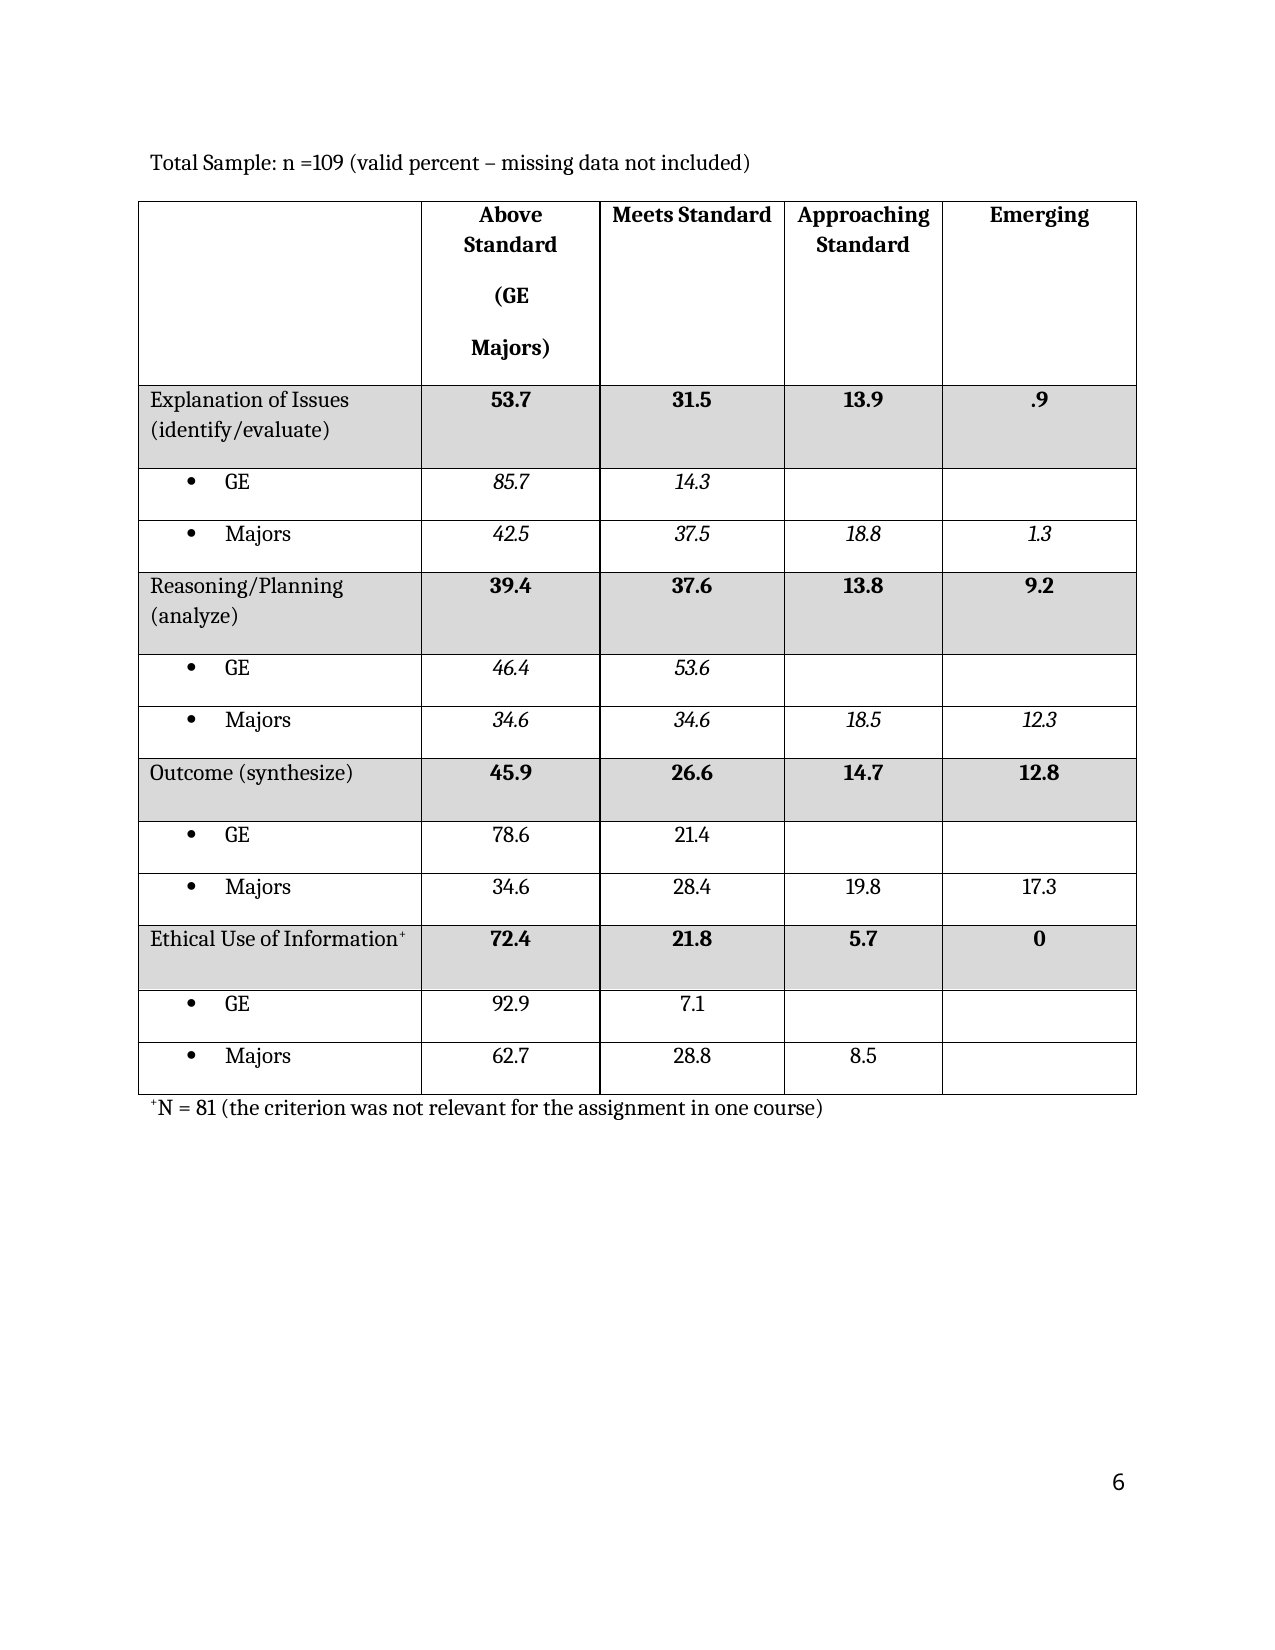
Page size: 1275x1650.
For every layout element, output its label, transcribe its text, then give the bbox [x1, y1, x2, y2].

table_cell 13.8 [785, 573, 942, 654]
table_cell 31.5 [601, 386, 784, 468]
table_cell 18.8 [785, 521, 942, 572]
table_cell Ethical Use of Information+ [139, 926, 421, 989]
table_cell 37.6 [601, 573, 784, 654]
table_cell 12.3 [943, 707, 1136, 758]
table_cell Majors [139, 707, 421, 758]
table_cell GE [139, 469, 421, 520]
table_cell 7.1 [601, 991, 784, 1042]
table_cell 26.6 [601, 759, 784, 821]
table_cell [943, 1043, 1136, 1094]
table_header Meets Standard [601, 202, 784, 385]
table_cell 14.3 [601, 469, 784, 520]
table_cell 28.4 [601, 874, 784, 925]
table_cell Majors [139, 521, 421, 572]
table_cell GE [139, 991, 421, 1042]
table_cell 18.5 [785, 707, 942, 758]
table_cell [785, 991, 942, 1042]
table_cell 12.8 [943, 759, 1136, 821]
table_cell 28.8 [601, 1043, 784, 1094]
table_cell 17.3 [943, 874, 1136, 925]
table_cell 1.3 [943, 521, 1136, 572]
table_cell 5.7 [785, 926, 942, 989]
table_cell 53.7 [422, 386, 599, 468]
table_cell GE [139, 822, 421, 873]
table_cell 14.7 [785, 759, 942, 821]
table_cell 45.9 [422, 759, 599, 821]
table_cell 37.5 [601, 521, 784, 572]
table_cell Outcome (synthesize) [139, 759, 421, 821]
table_cell 9.2 [943, 573, 1136, 654]
table_header Above Standard (GE Majors) [422, 202, 599, 385]
table_cell Majors [139, 874, 421, 925]
table_cell 46.4 [422, 655, 599, 706]
table_cell 34.6 [422, 707, 599, 758]
table_cell [943, 655, 1136, 706]
table_header [139, 202, 421, 385]
table_cell Explanation of Issues (identify/evaluate) [139, 386, 421, 468]
table_cell 21.8 [601, 926, 784, 989]
table_header Emerging [943, 202, 1136, 385]
table_cell 78.6 [422, 822, 599, 873]
table_header Approaching Standard [785, 202, 942, 385]
table_cell [943, 822, 1136, 873]
table_cell 42.5 [422, 521, 599, 572]
text Total Sample: n =109 (valid percent – missing data not included) [150, 150, 1125, 176]
table_cell 39.4 [422, 573, 599, 654]
table_cell [785, 469, 942, 520]
table_cell 34.6 [601, 707, 784, 758]
table_cell 8.5 [785, 1043, 942, 1094]
table_cell 19.8 [785, 874, 942, 925]
table_cell [785, 655, 942, 706]
table_cell [785, 822, 942, 873]
table_cell 62.7 [422, 1043, 599, 1094]
table_cell 53.6 [601, 655, 784, 706]
table_cell 34.6 [422, 874, 599, 925]
table_cell 85.7 [422, 469, 599, 520]
table_cell Majors [139, 1043, 421, 1094]
table_cell 92.9 [422, 991, 599, 1042]
table_cell 0 [943, 926, 1136, 989]
table_cell Reasoning/Planning (analyze) [139, 573, 421, 654]
table_cell GE [139, 655, 421, 706]
table_cell [943, 991, 1136, 1042]
table_cell 21.4 [601, 822, 784, 873]
table_cell [943, 469, 1136, 520]
table_cell 72.4 [422, 926, 599, 989]
table_cell 13.9 [785, 386, 942, 468]
text +N = 81 (the criterion was not relevant for the assignment in one course) [150, 1095, 1125, 1121]
table_cell .9 [943, 386, 1136, 468]
